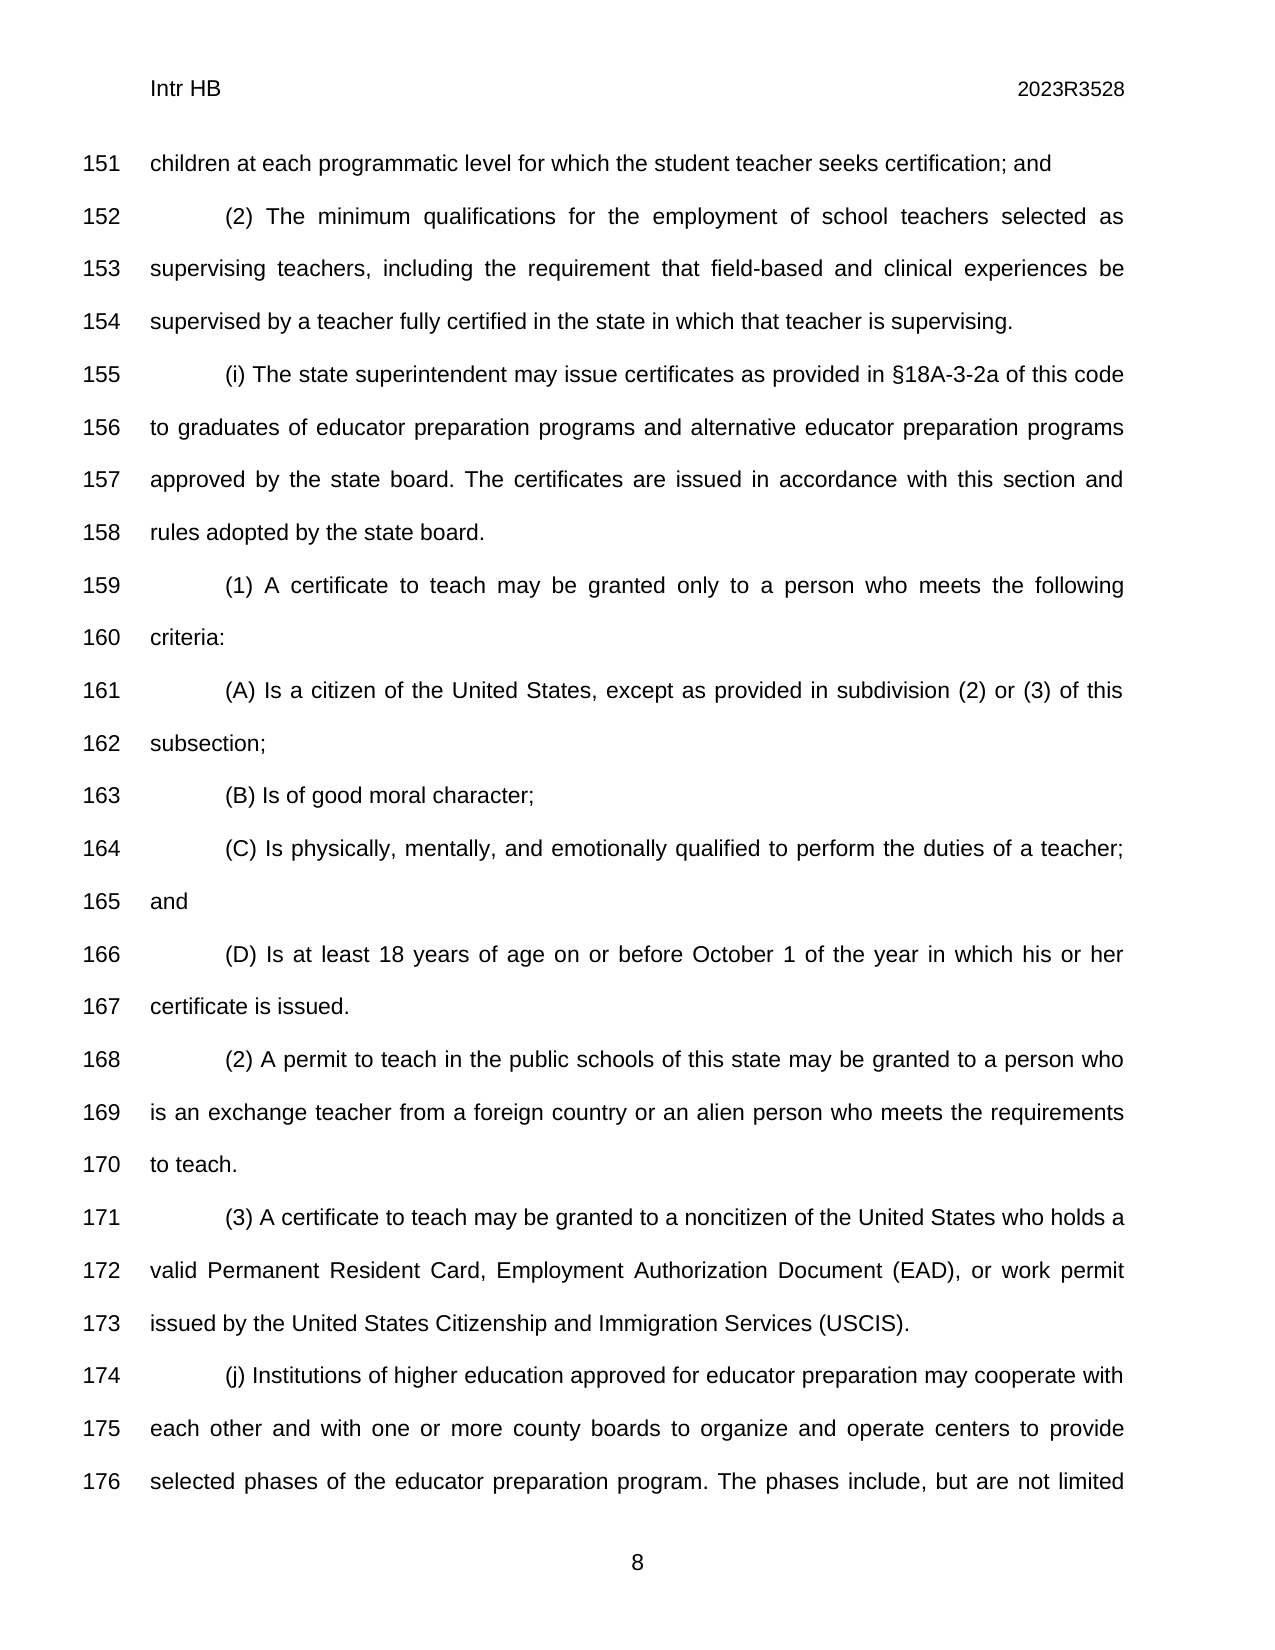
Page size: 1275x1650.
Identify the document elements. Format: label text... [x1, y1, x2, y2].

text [150, 150, 1125, 176]
text (A) Is a citizen of the United States, except as provided in subdivision (2) or (3) of this subsection; [150, 677, 1125, 756]
text (2) The minimum qualifications for the employment of school teachers selected as supervising teachers, including the requirement that field-based and clinical experiences be supervised by a teacher fully certified in the state in which that teacher is supervising. [150, 203, 1125, 334]
text (D) Is at least 18 years of age on or before October 1 of the year in which his or her certificate is issued. [150, 941, 1125, 1020]
text (C) Is physically, mentally, and emotionally qualified to perform the duties of a teacher; and [150, 835, 1125, 914]
text (2) A permit to teach in the public schools of this state may be granted to a person who is an exchange teacher from a foreign country or an alien person who meets the requirements to teach. [150, 1046, 1125, 1178]
text (3) A certificate to teach may be granted to a noncitizen of the United States who holds a valid Permanent Resident Card, Employment Authorization Document (EAD), or work permit issued by the United States Citizenship and Immigration Services (USCIS). [150, 1204, 1125, 1336]
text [150, 1362, 1125, 1494]
text (B) Is of good moral character; [150, 782, 1125, 809]
text (1) A certificate to teach may be granted only to a person who meets the following criteria: [150, 572, 1125, 651]
text (i) The state superintendent may issue certificates as provided in §18A-3-2a of this code to graduates of educator preparation programs and alternative educator preparation programs approved by the state board. The certificates are issued in accordance with this section and rules adopted by the state board. [150, 361, 1125, 545]
